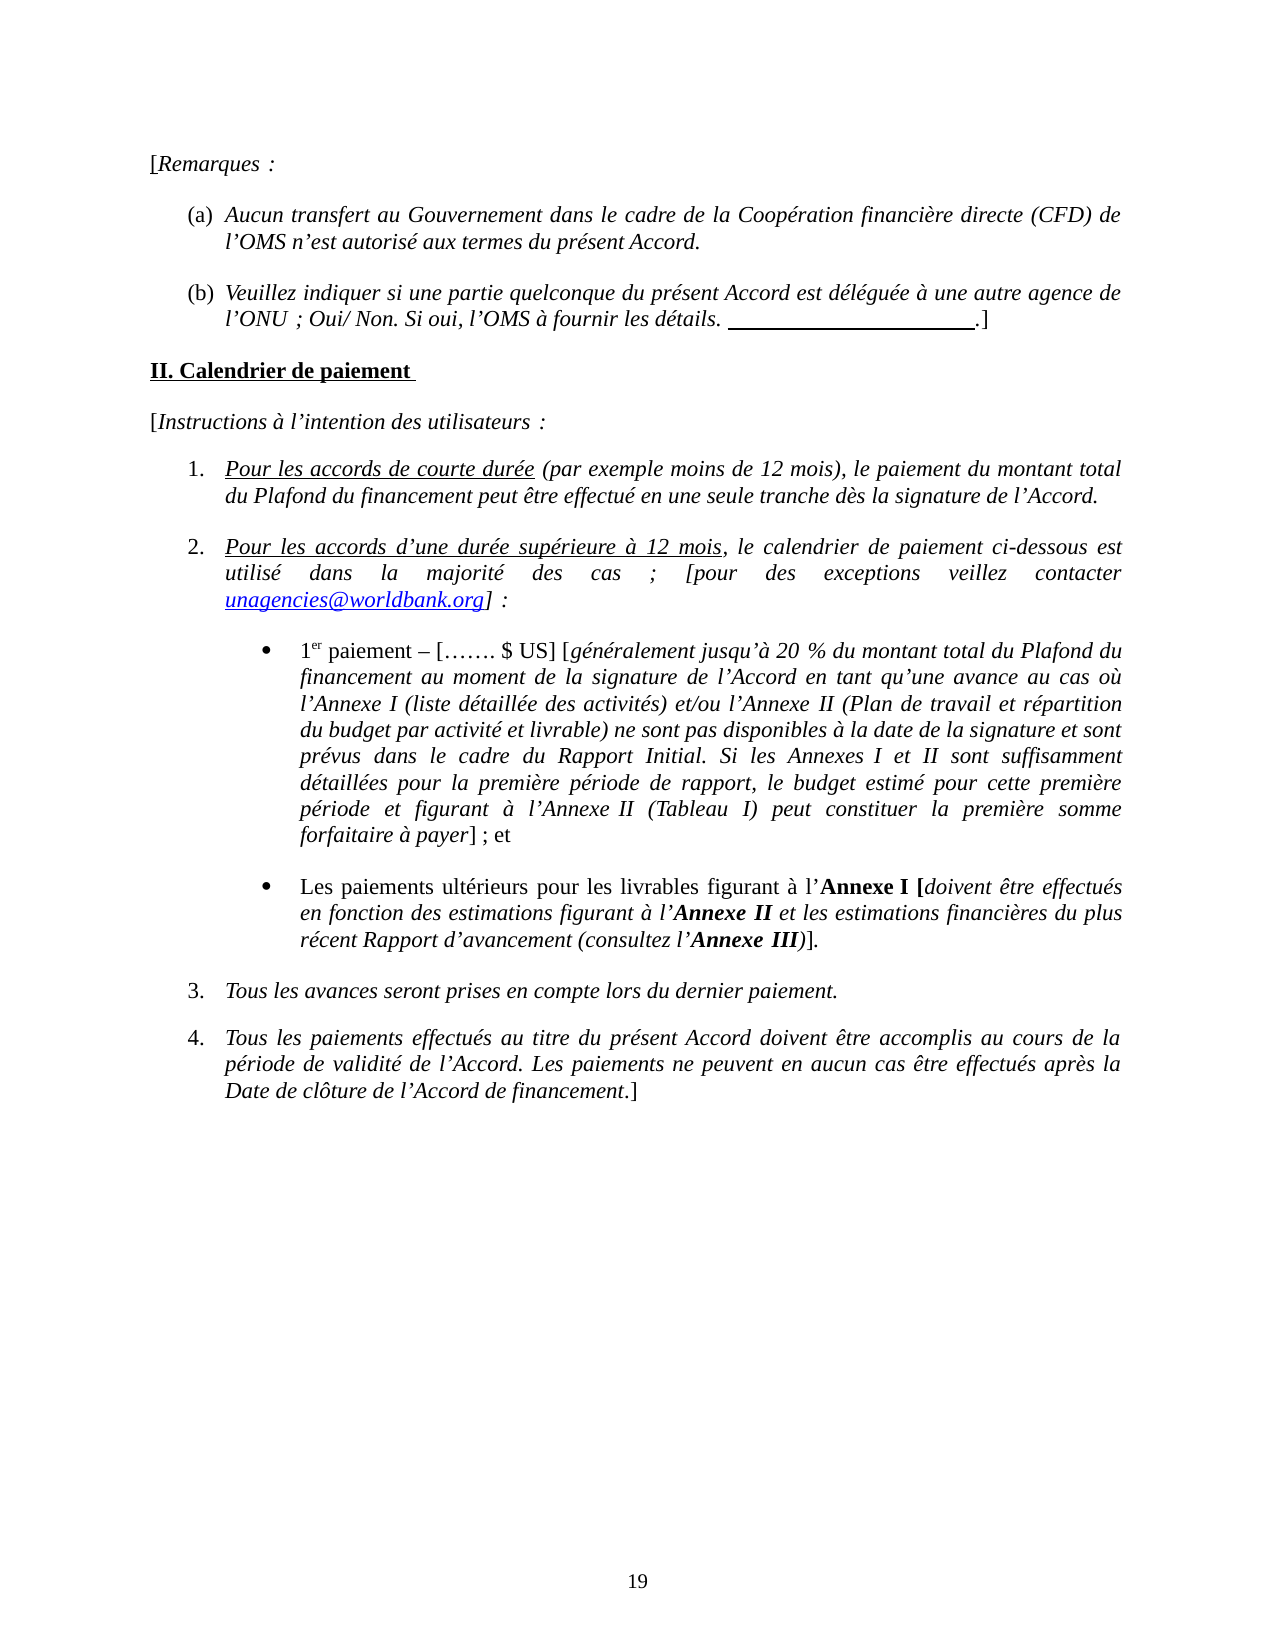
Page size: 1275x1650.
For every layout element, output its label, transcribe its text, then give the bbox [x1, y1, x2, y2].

subtitle Pour les accords de courte durée (par exemple moins de 12 mois), le paiement du montant total du Plafond du financement peut être effectué en une seule tranche dès la signature de l’Accord. [187, 455, 1125, 508]
subtitle [Remarques : [150, 150, 1125, 176]
subtitle II. Calendrier de paiement [150, 357, 1125, 383]
subtitle Tous les avances seront prises en compte lors du dernier paiement. [187, 977, 1125, 1003]
subtitle 1er paiement – [……. $ US] [généralement jusqu’à 20 % du montant total du Plafond du financement au moment de la signature de l’Accord en tant qu’une avance au cas où l’Annexe I (liste détaillée des activités) et/ou l’Annexe II (Plan de travail et répartition du budget par activité et livrable) ne sont pas disponibles à la date de la signature et sont prévus dans le cadre du Rapport Initial. Si les Annexes I et II sont suffisamment détaillées pour la première période de rapport, le budget estimé pour cette première période et figurant à l’Annexe II (Tableau I) peut constituer la première somme forfaitaire à payer] ; et [262, 637, 1125, 848]
subtitle Veuillez indiquer si une partie quelconque du présent Accord est déléguée à une autre agence de l’ONU ; Oui/ Non. Si oui, l’OMS à fournir les détails. .] [187, 279, 1125, 332]
subtitle Les paiements ultérieurs pour les livrables figurant à l’Annexe I [doivent être effectués en fonction des estimations figurant à l’Annexe II et les estimations financières du plus récent Rapport d’avancement (consultez l’Annexe III)]. [262, 873, 1125, 952]
subtitle Aucun transfert au Gouvernement dans le cadre de la Coopération financière directe (CFD) de l’OMS n’est autorisé aux termes du présent Accord. [187, 201, 1125, 254]
subtitle [Instructions à l’intention des utilisateurs : [150, 408, 1125, 434]
subtitle Tous les paiements effectués au titre du présent Accord doivent être accomplis au cours de la période de validité de l’Accord. Les paiements ne peuvent en aucun cas être effectués après la Date de clôture de l’Accord de financement.] [187, 1024, 1125, 1103]
subtitle Pour les accords d’une durée supérieure à 12 mois, le calendrier de paiement ci-dessous est utilisé dans la majorité des cas ; [pour des exceptions veillez contacter unagencies@worldbank.org] : [187, 533, 1125, 612]
